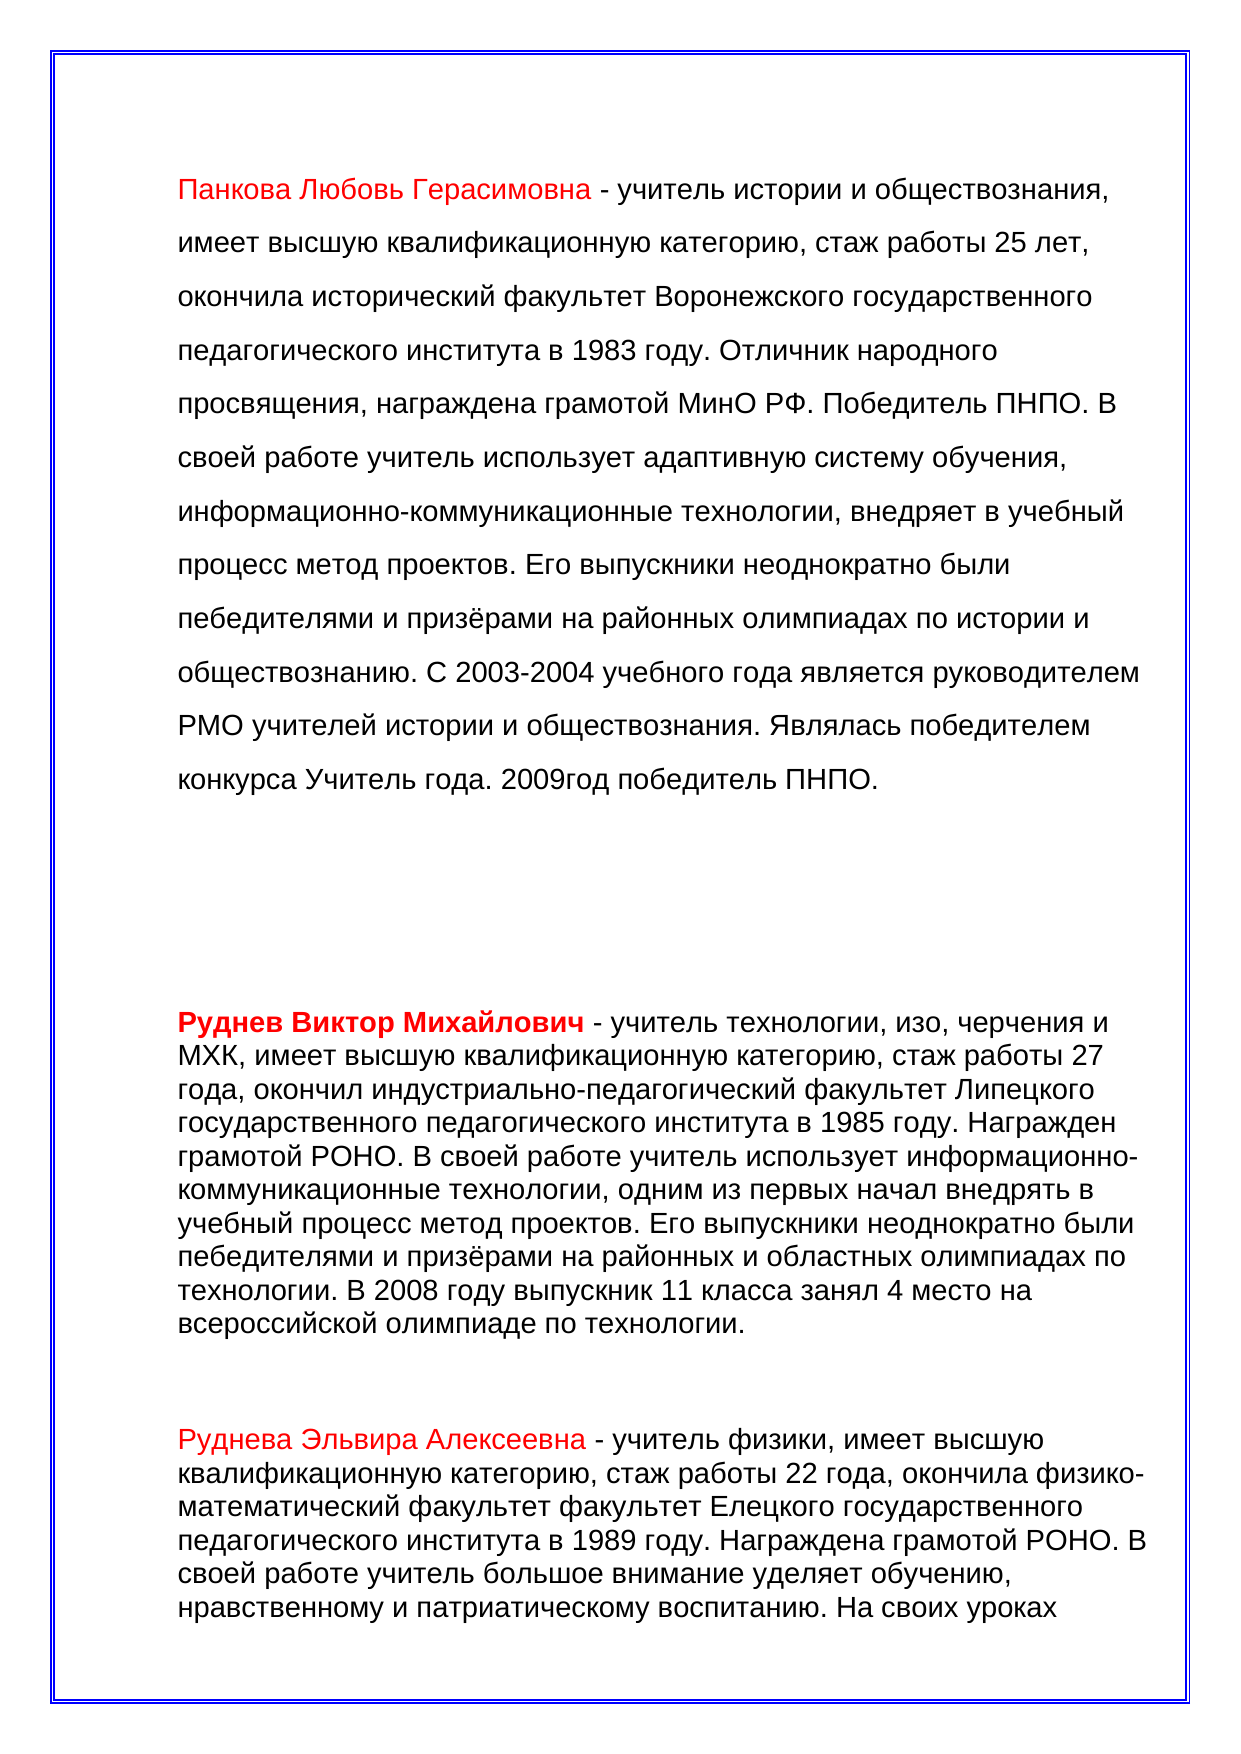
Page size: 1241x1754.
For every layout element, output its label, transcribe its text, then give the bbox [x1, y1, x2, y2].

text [177, 1422, 1152, 1623]
text Панкова Любовь Герасимовна - учитель истории и обществознания, имеет высшую квалификационную категорию, стаж работы 25 лет, окончила исторический факультет Воронежского государственного педагогического института в 1983 году. Отличник народного просвящения, награждена грамотой МинО РФ. Победитель ПНПО. В своей работе учитель использует адаптивную систему обучения, информационно-коммуникационные технологии, внедряет в учебный процесс метод проектов. Его выпускники неоднократно были пебедителями и призёрами на районных олимпиадах по истории и обществознанию. С 2003-2004 учебного года является руководителем РМО учителей истории и обществознания. Являлась победителем конкурса Учитель года. 2009год победитель ПНПО. [177, 172, 1152, 795]
text Руднев Виктор Михайлович - учитель технологии, изо, черчения и МХК, имеет высшую квалификационную категорию, стаж работы 27 года, окончил индустриально-педагогический факультет Липецкого государственного педагогического института в 1985 году. Награжден грамотой РОНО. В своей работе учитель использует информационно-коммуникационные технологии, одним из первых начал внедрять в учебный процесс метод проектов. Его выпускники неоднократно были пебедителями и призёрами на районных и областных олимпиадах по технологии. В 2008 году выпускник 11 класса занял 4 место на всероссийской олимпиаде по технологии. [177, 1004, 1152, 1340]
